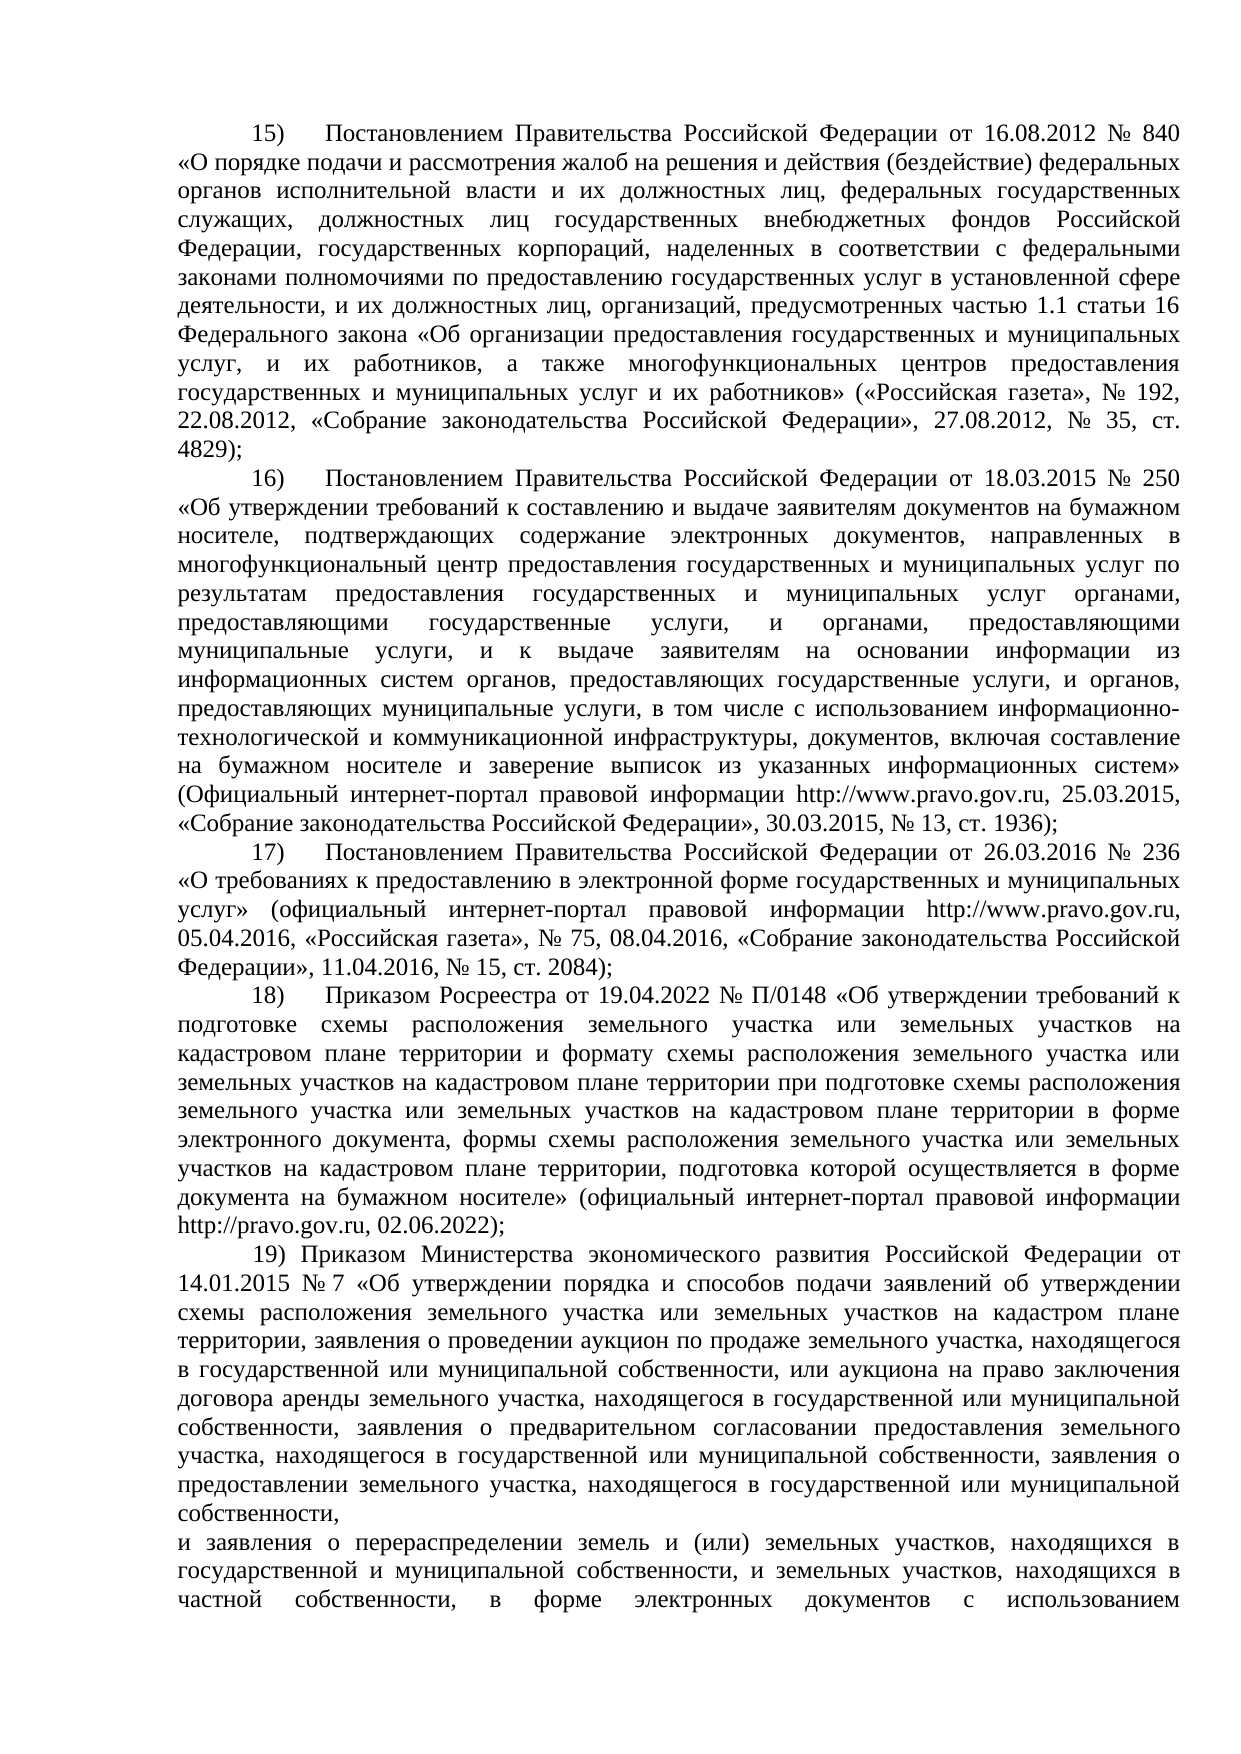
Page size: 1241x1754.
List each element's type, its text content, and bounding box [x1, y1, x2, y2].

text 15) Постановлением Правительства Российской Федерации от 16.08.2012 № 840 «О порядке подачи и рассмотрения жалоб на решения и действия (бездействие) федеральных органов исполнительной власти и их должностных лиц, федеральных государственных служащих, должностных лиц государственных внебюджетных фондов Российской Федерации, государственных корпораций, наделенных в соответствии с федеральными законами полномочиями по предоставлению государственных услуг в установленной сфере деятельности, и их должностных лиц, организаций, предусмотренных частью 1.1 статьи 16 Федерального закона «Об организации предоставления государственных и муниципальных услуг, и их работников, а также многофункциональных центров предоставления государственных и муниципальных услуг и их работников» («Российская газета», № 192, 22.08.2012, «Собрание законодательства Российской Федерации», 27.08.2012, № 35, ст. 4829); [177, 118, 1181, 463]
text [177, 1239, 1181, 1613]
text 16) Постановлением Правительства Российской Федерации от 18.03.2015 № 250 «Об утверждении требований к составлению и выдаче заявителям документов на бумажном носителе, подтверждающих содержание электронных документов, направленных в многофункциональный центр предоставления государственных и муниципальных услуг по результатам предоставления государственных и муниципальных услуг органами, предоставляющими государственные услуги, и органами, предоставляющими муниципальные услуги, и к выдаче заявителям на основании информации из информационных систем органов, предоставляющих государственные услуги, и органов, предоставляющих муниципальные услуги, в том числе с использованием информационно-технологической и коммуникационной инфраструктуры, документов, включая составление на бумажном носителе и заверение выписок из указанных информационных систем» (Официальный интернет-портал правовой информации http://www.pravo.gov.ru, 25.03.2015, «Собрание законодательства Российской Федерации», 30.03.2015, № 13, ст. 1936); [177, 463, 1181, 837]
text 17) Постановлением Правительства Российской Федерации от 26.03.2016 № 236 «О требованиях к предоставлению в электронной форме государственных и муниципальных услуг» (официальный интернет-портал правовой информации http://www.pravo.gov.ru, 05.04.2016, «Российская газета», № 75, 08.04.2016, «Собрание законодательства Российской Федерации», 11.04.2016, № 15, ст. 2084); [177, 837, 1181, 981]
text 18) Приказом Росреестра от 19.04.2022 № П/0148 «Об утверждении требований к подготовке схемы расположения земельного участка или земельных участков на кадастровом плане территории и формату схемы расположения земельного участка или земельных участков на кадастровом плане территории при подготовке схемы расположения земельного участка или земельных участков на кадастровом плане территории в форме электронного документа, формы схемы расположения земельного участка или земельных участков на кадастровом плане территории, подготовка которой осуществляется в форме документа на бумажном носителе» (официальный интернет-портал правовой информации http://pravo.gov.ru, 02.06.2022); [177, 981, 1181, 1239]
